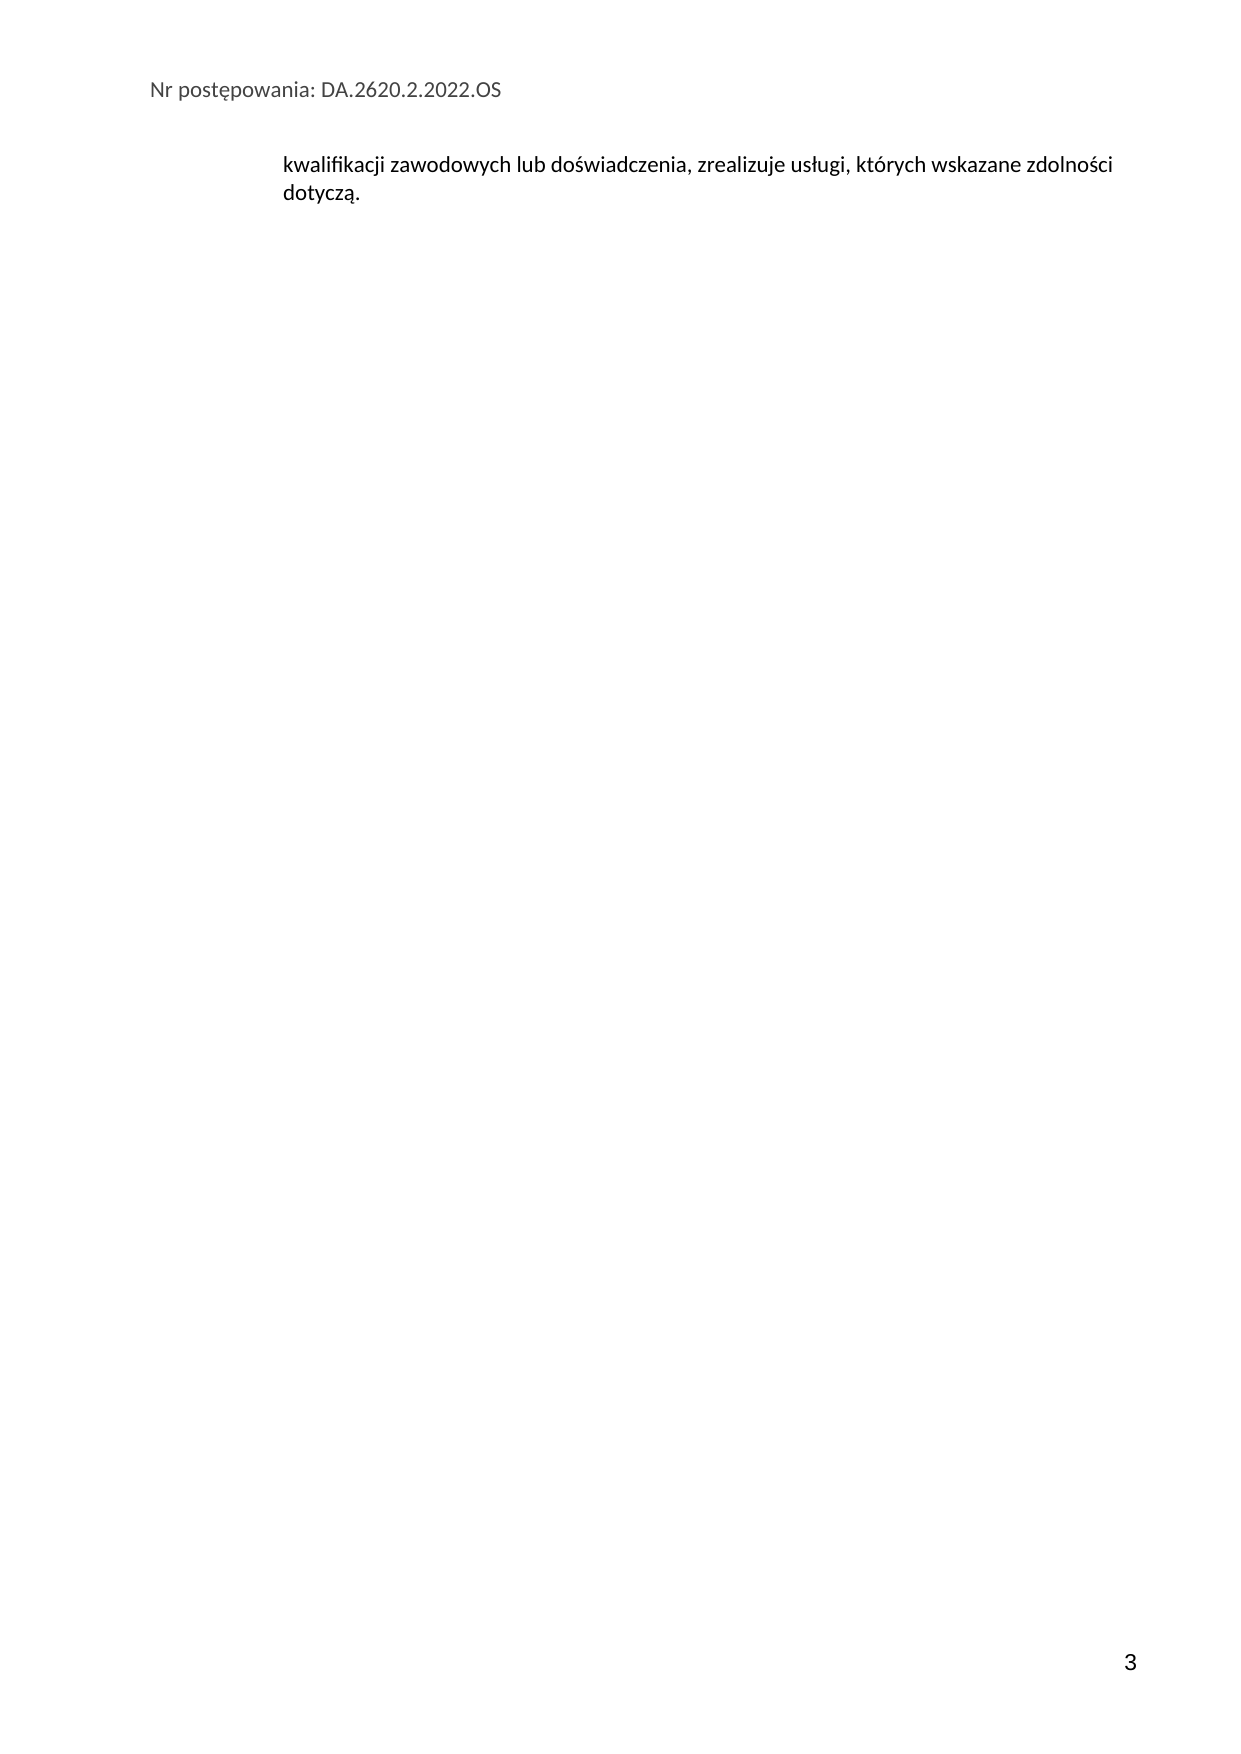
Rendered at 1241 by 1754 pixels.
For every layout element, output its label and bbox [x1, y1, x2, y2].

list [245, 150, 1139, 206]
